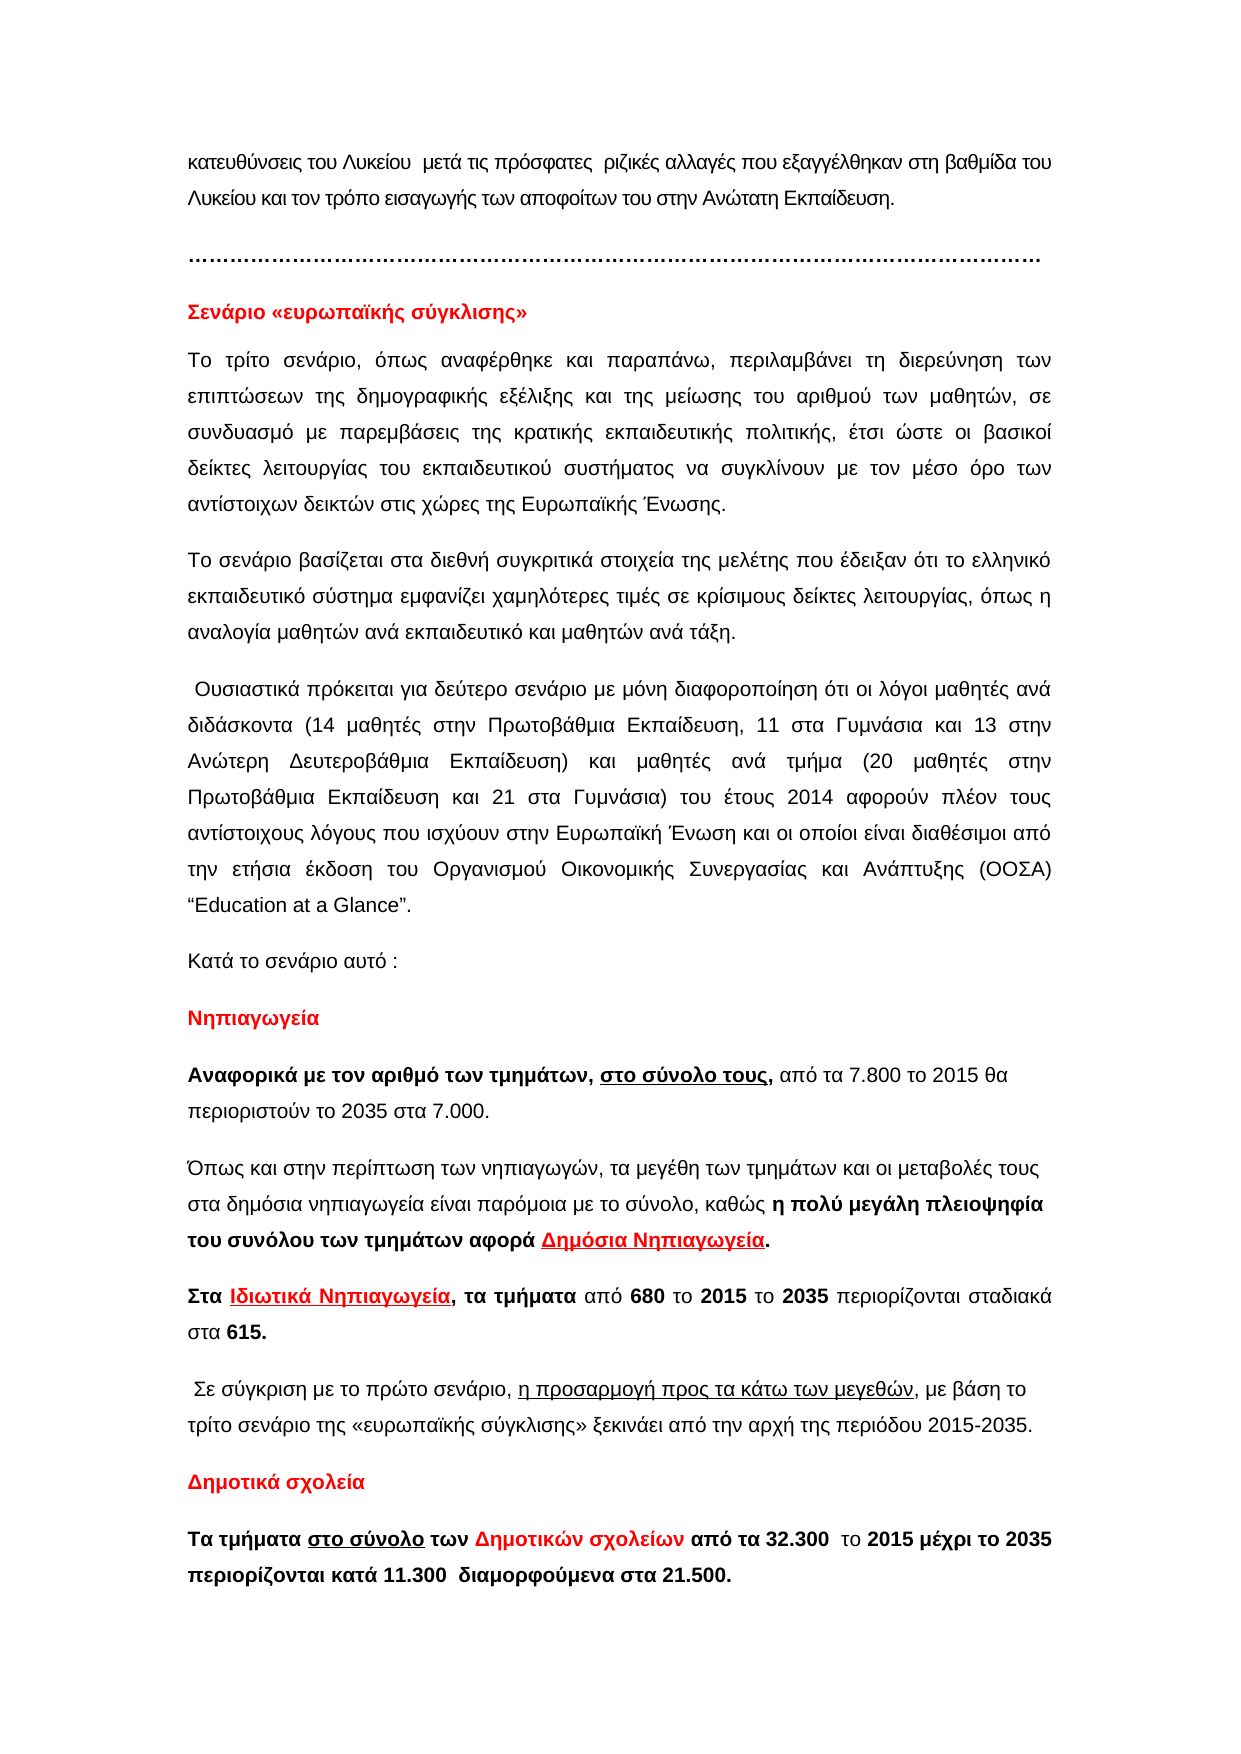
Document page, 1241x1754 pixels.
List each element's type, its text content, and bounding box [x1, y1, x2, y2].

text Όπως και στην περίπτωση των νηπιαγωγών, τα μεγέθη των τμημάτων και οι μεταβολές τους στα δημόσια νηπιαγωγεία είναι παρόμοια με το σύνολο, καθώς η πολύ μεγάλη πλειοψηφία του συνόλου των τμημάτων αφορά Δημόσια Νηπιαγωγεία. [187, 1156, 1053, 1251]
text …………………………………………………………………………………………………………… [187, 243, 1053, 267]
text Αναφορικά με τον αριθμό των τμημάτων, στο σύνολο τους, από τα 7.800 το 2015 θα περιοριστούν το 2035 στα 7.000. [187, 1063, 1053, 1123]
text Nηπιαγωγεία [187, 1006, 1053, 1030]
text Το σενάριο βασίζεται στα διεθνή συγκριτικά στοιχεία της μελέτης που έδειξαν ότι το ελληνικό εκπαιδευτικό σύστημα εμφανίζει χαμηλότερες τιμές σε κρίσιμους δείκτες λειτουργίας, όπως η αναλογία μαθητών ανά εκπαιδευτικό και μαθητών ανά τάξη. [187, 548, 1053, 644]
text Το τρίτο σενάριο, όπως αναφέρθηκε και παραπάνω, περιλαμβάνει τη διερεύνηση των επιπτώσεων της δημογραφικής εξέλιξης και της μείωσης του αριθμού των μαθητών, σε συνδυασμό με παρεμβάσεις της κρατικής εκπαιδευτικής πολιτικής, έτσι ώστε οι βασικοί δείκτες λειτουργίας του εκπαιδευτικού συστήματος να συγκλίνουν με τον μέσο όρο των αντίστοιχων δεικτών στις χώρες της Ευρωπαϊκής Ένωσης. [187, 348, 1053, 516]
text Τα τμήματα στο σύνολο των Δημοτικών σχολείων από τα 32.300 το 2015 μέχρι το 2035 περιορίζονται κατά 11.300 διαμορφούμενα στα 21.500. [187, 1526, 1053, 1586]
text Στα Ιδιωτικά Νηπιαγωγεία, τα τμήματα από 680 το 2015 το 2035 περιορίζονται σταδιακά στα 615. [187, 1284, 1053, 1344]
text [187, 150, 1053, 210]
text Ουσιαστικά πρόκειται για δεύτερο σενάριο με μόνη διαφοροποίηση ότι οι λόγοι μαθητές ανά διδάσκοντα (14 μαθητές στην Πρωτοβάθμια Εκπαίδευση, 11 στα Γυμνάσια και 13 στην Ανώτερη Δευτεροβάθμια Εκπαίδευση) και μαθητές ανά τμήμα (20 μαθητές στην Πρωτοβάθμια Εκπαίδευση και 21 στα Γυμνάσια) του έτους 2014 αφορούν πλέον τους αντίστοιχους λόγους που ισχύουν στην Ευρωπαϊκή Ένωση και οι οποίοι είναι διαθέσιμοι από την ετήσια έκδοση του Οργανισμού Οικονομικής Συνεργασίας και Ανάπτυξης (ΟΟΣΑ) “Education at a Glance”. [187, 677, 1053, 917]
text Κατά το σενάριο αυτό : [187, 949, 1053, 973]
text Δημοτικά σχολεία [187, 1470, 1053, 1494]
text Σενάριο «ευρωπαϊκής σύγκλισης» [187, 299, 1053, 323]
text Σε σύγκριση με το πρώτο σενάριο, η προσαρμογή προς τα κάτω των μεγεθών, με βάση το τρίτο σενάριο της «ευρωπαϊκής σύγκλισης» ξεκινάει από την αρχή της περιόδου 2015-2035. [187, 1377, 1053, 1437]
